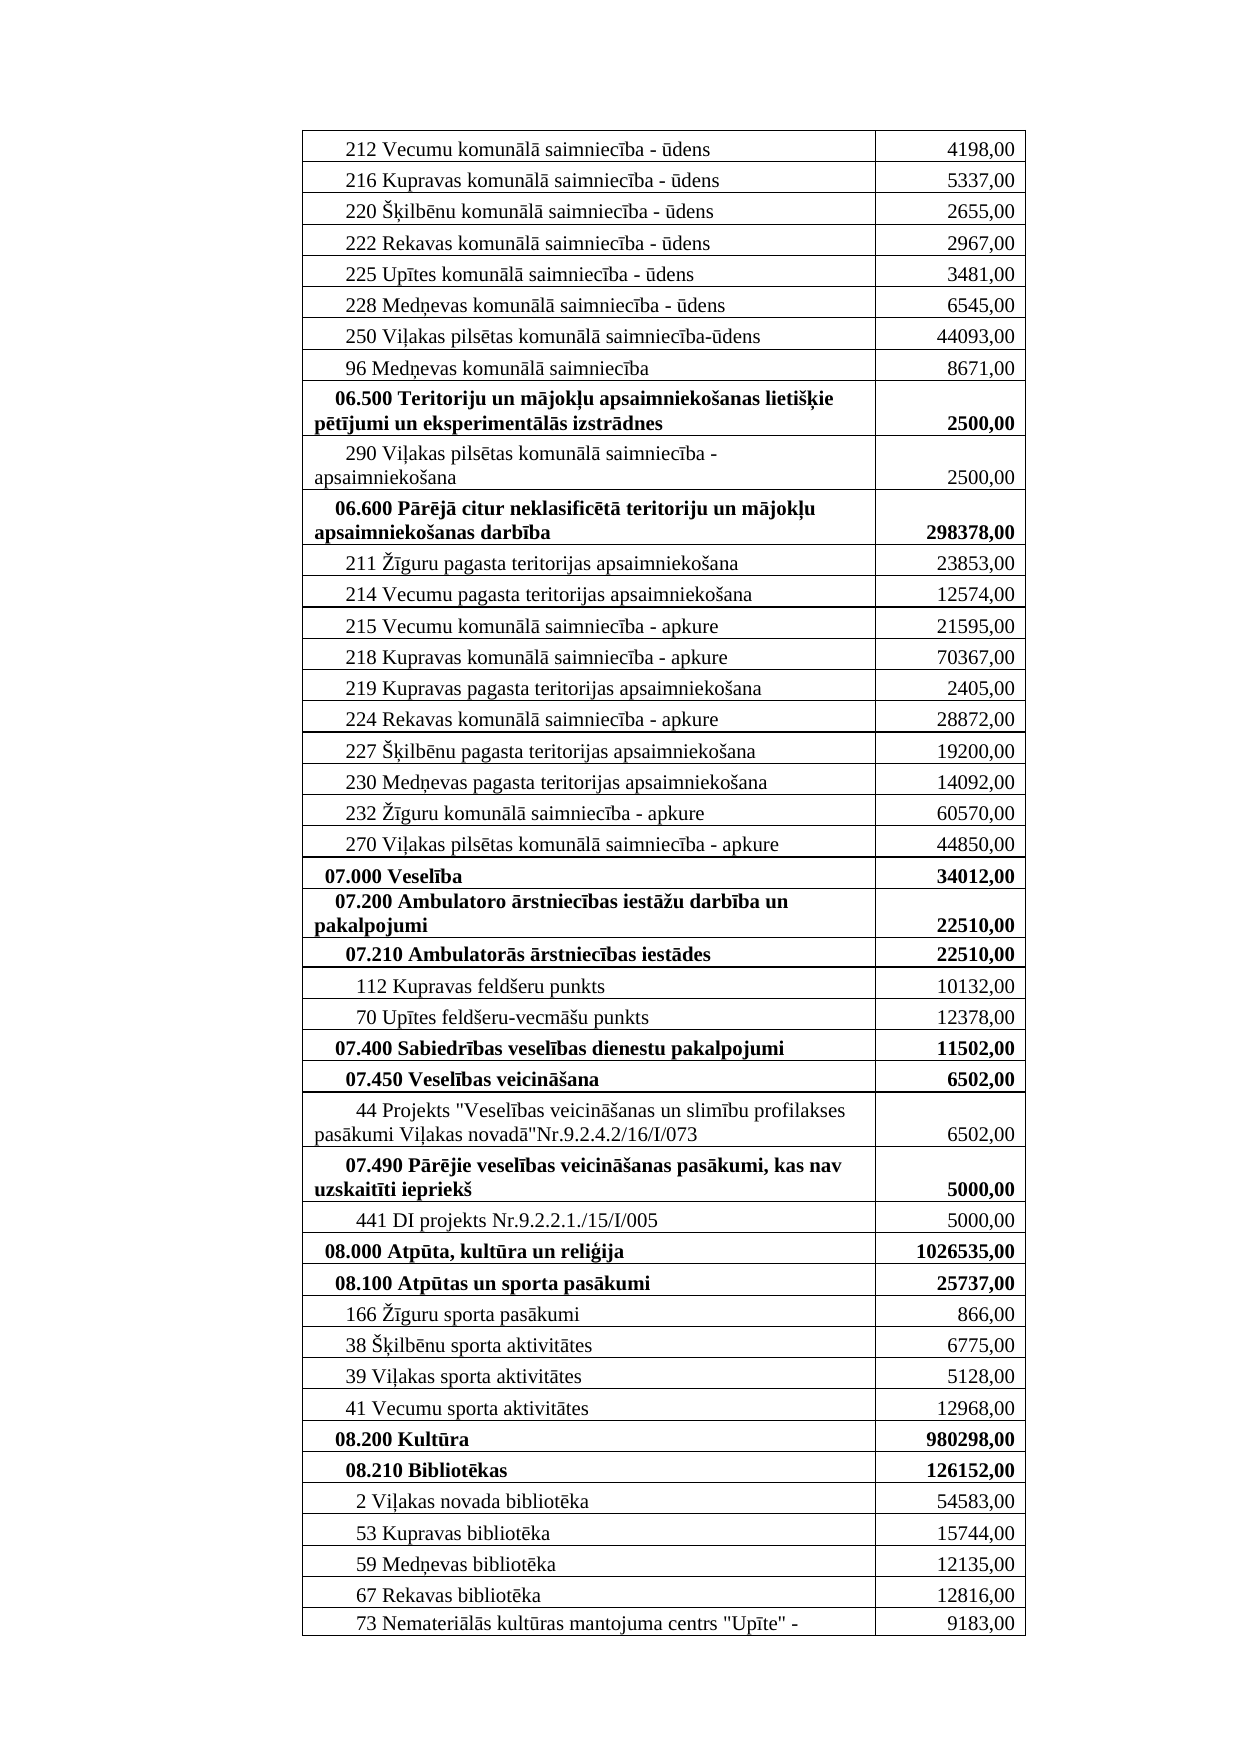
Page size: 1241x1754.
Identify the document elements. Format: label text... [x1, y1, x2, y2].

table_cell 5337,00 [876, 162, 1025, 192]
table_cell 07.490 Pārējie veselības veicināšanas pasākumi, kas nav uzskaitīti iepriekš [303, 1147, 875, 1201]
table_cell 07.400 Sabiedrības veselības dienestu pakalpojumi [303, 1030, 875, 1060]
table_cell 6775,00 [876, 1327, 1025, 1357]
table_cell 07.450 Veselības veicināšana [303, 1061, 875, 1091]
table_cell 5128,00 [876, 1358, 1025, 1388]
table_cell 22510,00 [876, 889, 1025, 937]
table_cell 230 Medņevas pagasta teritorijas apsaimniekošana [303, 764, 875, 794]
table_cell 06.500 Teritoriju un mājokļu apsaimniekošanas lietišķie pētījumi un eksperimentālās izstrādnes [303, 381, 875, 434]
table_cell 15744,00 [876, 1514, 1025, 1544]
table_cell 6545,00 [876, 287, 1025, 317]
table_cell 126152,00 [876, 1452, 1025, 1482]
table_cell 96 Medņevas komunālā saimniecība [303, 350, 875, 380]
table_cell 25737,00 [876, 1264, 1025, 1294]
table_cell 1026535,00 [876, 1233, 1025, 1263]
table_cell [303, 1608, 875, 1635]
table_cell 67 Rekavas bibliotēka [303, 1577, 875, 1607]
table_cell 44850,00 [876, 826, 1025, 856]
table_cell 112 Kupravas feldšeru punkts [303, 968, 875, 998]
table_cell 250 Viļakas pilsētas komunālā saimniecība-ūdens [303, 318, 875, 348]
table_cell 06.600 Pārējā citur neklasificētā teritoriju un mājokļu apsaimniekošanas darbība [303, 490, 875, 544]
table_cell 2405,00 [876, 670, 1025, 700]
table_cell 14092,00 [876, 764, 1025, 794]
table_cell 22510,00 [876, 938, 1025, 966]
table_cell 34012,00 [876, 858, 1025, 888]
table_cell 224 Rekavas komunālā saimniecība - apkure [303, 701, 875, 731]
table_cell 53 Kupravas bibliotēka [303, 1514, 875, 1544]
table_cell 08.100 Atpūtas un sporta pasākumi [303, 1264, 875, 1294]
table_cell 12378,00 [876, 999, 1025, 1029]
table_cell 39 Viļakas sporta aktivitātes [303, 1358, 875, 1388]
table_cell 12816,00 [876, 1577, 1025, 1607]
table_cell 225 Upītes komunālā saimniecība - ūdens [303, 256, 875, 286]
table_cell 41 Vecumu sporta aktivitātes [303, 1389, 875, 1419]
table_cell 2500,00 [876, 381, 1025, 434]
table_cell 166 Žīguru sporta pasākumi [303, 1296, 875, 1326]
table_cell 441 DI projekts Nr.9.2.2.1./15/I/005 [303, 1202, 875, 1232]
table_cell 23853,00 [876, 545, 1025, 575]
table_cell 38 Šķilbēnu sporta aktivitātes [303, 1327, 875, 1357]
table_cell 2500,00 [876, 436, 1025, 489]
table_cell 228 Medņevas komunālā saimniecība - ūdens [303, 287, 875, 317]
table_cell 12135,00 [876, 1546, 1025, 1576]
table_cell 232 Žīguru komunālā saimniecība - apkure [303, 795, 875, 825]
table_cell 2 Viļakas novada bibliotēka [303, 1483, 875, 1513]
table_cell 214 Vecumu pagasta teritorijas apsaimniekošana [303, 576, 875, 606]
table_cell 270 Viļakas pilsētas komunālā saimniecība - apkure [303, 826, 875, 856]
table_cell 215 Vecumu komunālā saimniecība - apkure [303, 608, 875, 638]
table_cell 290 Viļakas pilsētas komunālā saimniecība - apsaimniekošana [303, 436, 875, 489]
table_cell 07.000 Veselība [303, 858, 875, 888]
table_cell 980298,00 [876, 1421, 1025, 1451]
table_cell 70367,00 [876, 639, 1025, 669]
table_cell 222 Rekavas komunālā saimniecība - ūdens [303, 225, 875, 255]
table_cell 220 Šķilbēnu komunālā saimniecība - ūdens [303, 193, 875, 223]
table_cell 2655,00 [876, 193, 1025, 223]
table_cell 298378,00 [876, 490, 1025, 544]
table_cell 5000,00 [876, 1202, 1025, 1232]
table_cell 9183,00 [876, 1608, 1025, 1635]
table_cell 12968,00 [876, 1389, 1025, 1419]
table_cell 6502,00 [876, 1093, 1025, 1146]
table_cell 211 Žīguru pagasta teritorijas apsaimniekošana [303, 545, 875, 575]
table_cell 4198,00 [876, 131, 1025, 161]
table_cell 11502,00 [876, 1030, 1025, 1060]
table_cell 28872,00 [876, 701, 1025, 731]
table_cell 866,00 [876, 1296, 1025, 1326]
table_cell 44093,00 [876, 318, 1025, 348]
table_cell 21595,00 [876, 608, 1025, 638]
table_cell 12574,00 [876, 576, 1025, 606]
table_cell 227 Šķilbēnu pagasta teritorijas apsaimniekošana [303, 733, 875, 763]
table_cell 219 Kupravas pagasta teritorijas apsaimniekošana [303, 670, 875, 700]
table_cell 212 Vecumu komunālā saimniecība - ūdens [303, 131, 875, 161]
table_cell 10132,00 [876, 968, 1025, 998]
table_cell 218 Kupravas komunālā saimniecība - apkure [303, 639, 875, 669]
table_cell 08.200 Kultūra [303, 1421, 875, 1451]
table_cell 216 Kupravas komunālā saimniecība - ūdens [303, 162, 875, 192]
table_cell 07.200 Ambulatoro ārstniecības iestāžu darbība un pakalpojumi [303, 889, 875, 937]
table_cell 08.000 Atpūta, kultūra un reliģija [303, 1233, 875, 1263]
table_cell 70 Upītes feldšeru-vecmāšu punkts [303, 999, 875, 1029]
table_cell 3481,00 [876, 256, 1025, 286]
table_cell 60570,00 [876, 795, 1025, 825]
table_cell 2967,00 [876, 225, 1025, 255]
table_cell 54583,00 [876, 1483, 1025, 1513]
table_cell 8671,00 [876, 350, 1025, 380]
table_cell 6502,00 [876, 1061, 1025, 1091]
table_cell 07.210 Ambulatorās ārstniecības iestādes [303, 938, 875, 966]
table_cell 08.210 Bibliotēkas [303, 1452, 875, 1482]
table_cell 44 Projekts "Veselības veicināšanas un slimību profilakses pasākumi Viļakas novadā"Nr.9.2.4.2/16/I/073 [303, 1093, 875, 1146]
table_cell 59 Medņevas bibliotēka [303, 1546, 875, 1576]
table_cell 5000,00 [876, 1147, 1025, 1201]
table_cell 19200,00 [876, 733, 1025, 763]
